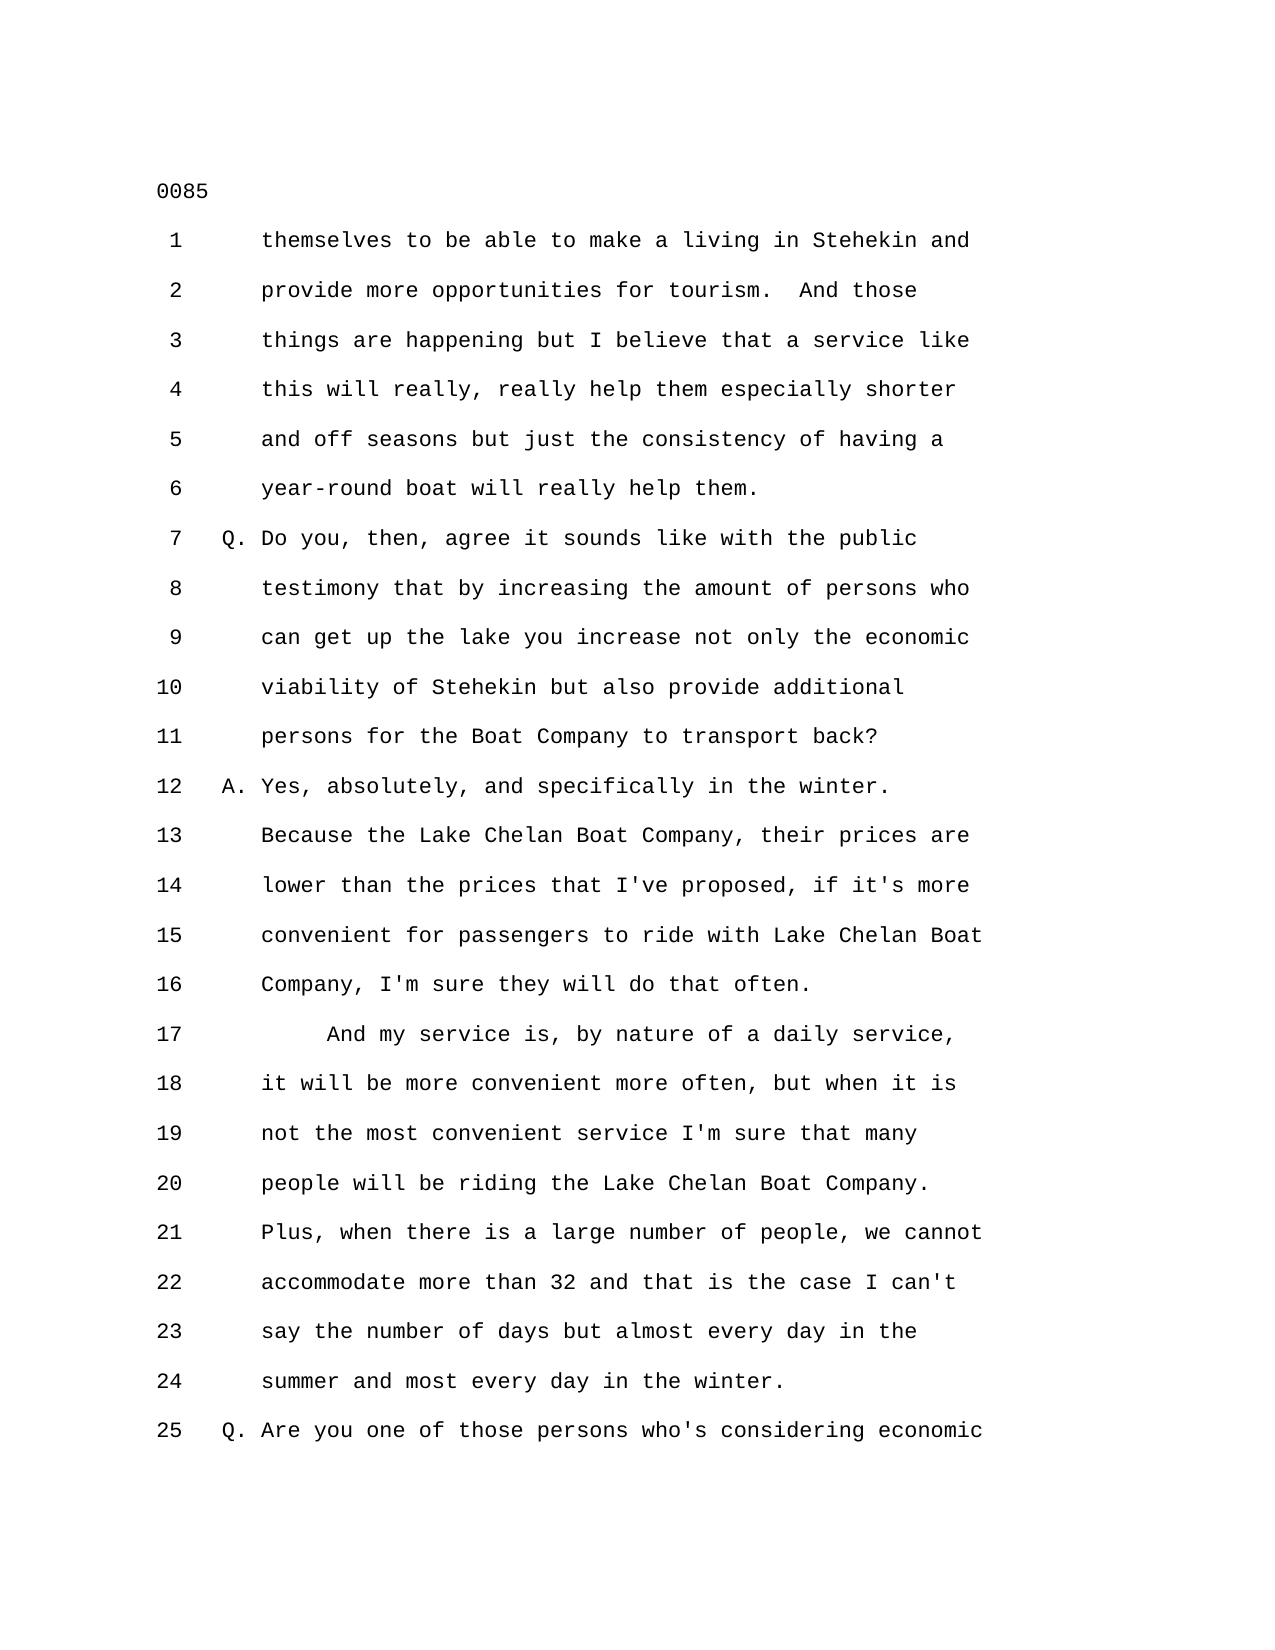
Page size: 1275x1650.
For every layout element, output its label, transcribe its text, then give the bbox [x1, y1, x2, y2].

text 11 persons for the Boat Company to transport back? [156, 725, 1119, 750]
text 10 viability of Stehekin but also provide additional [156, 676, 1119, 701]
text 17 And my service is, by nature of a daily service, [156, 1023, 1119, 1048]
text 25 Q. Are you one of those persons who's considering economic [156, 1419, 1119, 1444]
text 3 things are happening but I believe that a service like [156, 329, 1119, 353]
text 9 can get up the lake you increase not only the economic [156, 626, 1119, 651]
text 7 Q. Do you, then, agree it sounds like with the public [156, 527, 1119, 552]
text 23 say the number of days but almost every day in the [156, 1320, 1119, 1345]
text 14 lower than the prices that I've proposed, if it's more [156, 874, 1119, 899]
text 22 accommodate more than 32 and that is the case I can't [156, 1271, 1119, 1296]
text 2 provide more opportunities for tourism. And those [156, 279, 1119, 304]
text 6 year-round boat will really help them. [156, 477, 1119, 502]
text 5 and off seasons but just the consistency of having a [156, 428, 1119, 453]
text 8 testimony that by increasing the amount of persons who [156, 577, 1119, 601]
text 24 summer and most every day in the winter. [156, 1370, 1119, 1395]
text 18 it will be more convenient more often, but when it is [156, 1072, 1119, 1097]
text 13 Because the Lake Chelan Boat Company, their prices are [156, 824, 1119, 849]
text 20 people will be riding the Lake Chelan Boat Company. [156, 1172, 1119, 1196]
text 16 Company, I'm sure they will do that often. [156, 973, 1119, 998]
text 21 Plus, when there is a large number of people, we cannot [156, 1221, 1119, 1246]
text 0085 [156, 180, 1119, 205]
text 12 A. Yes, absolutely, and specifically in the winter. [156, 775, 1119, 800]
text 19 not the most convenient service I'm sure that many [156, 1122, 1119, 1147]
text 1 themselves to be able to make a living in Stehekin and [156, 229, 1119, 254]
text 4 this will really, really help them especially shorter [156, 378, 1119, 403]
text 15 convenient for passengers to ride with Lake Chelan Boat [156, 924, 1119, 948]
